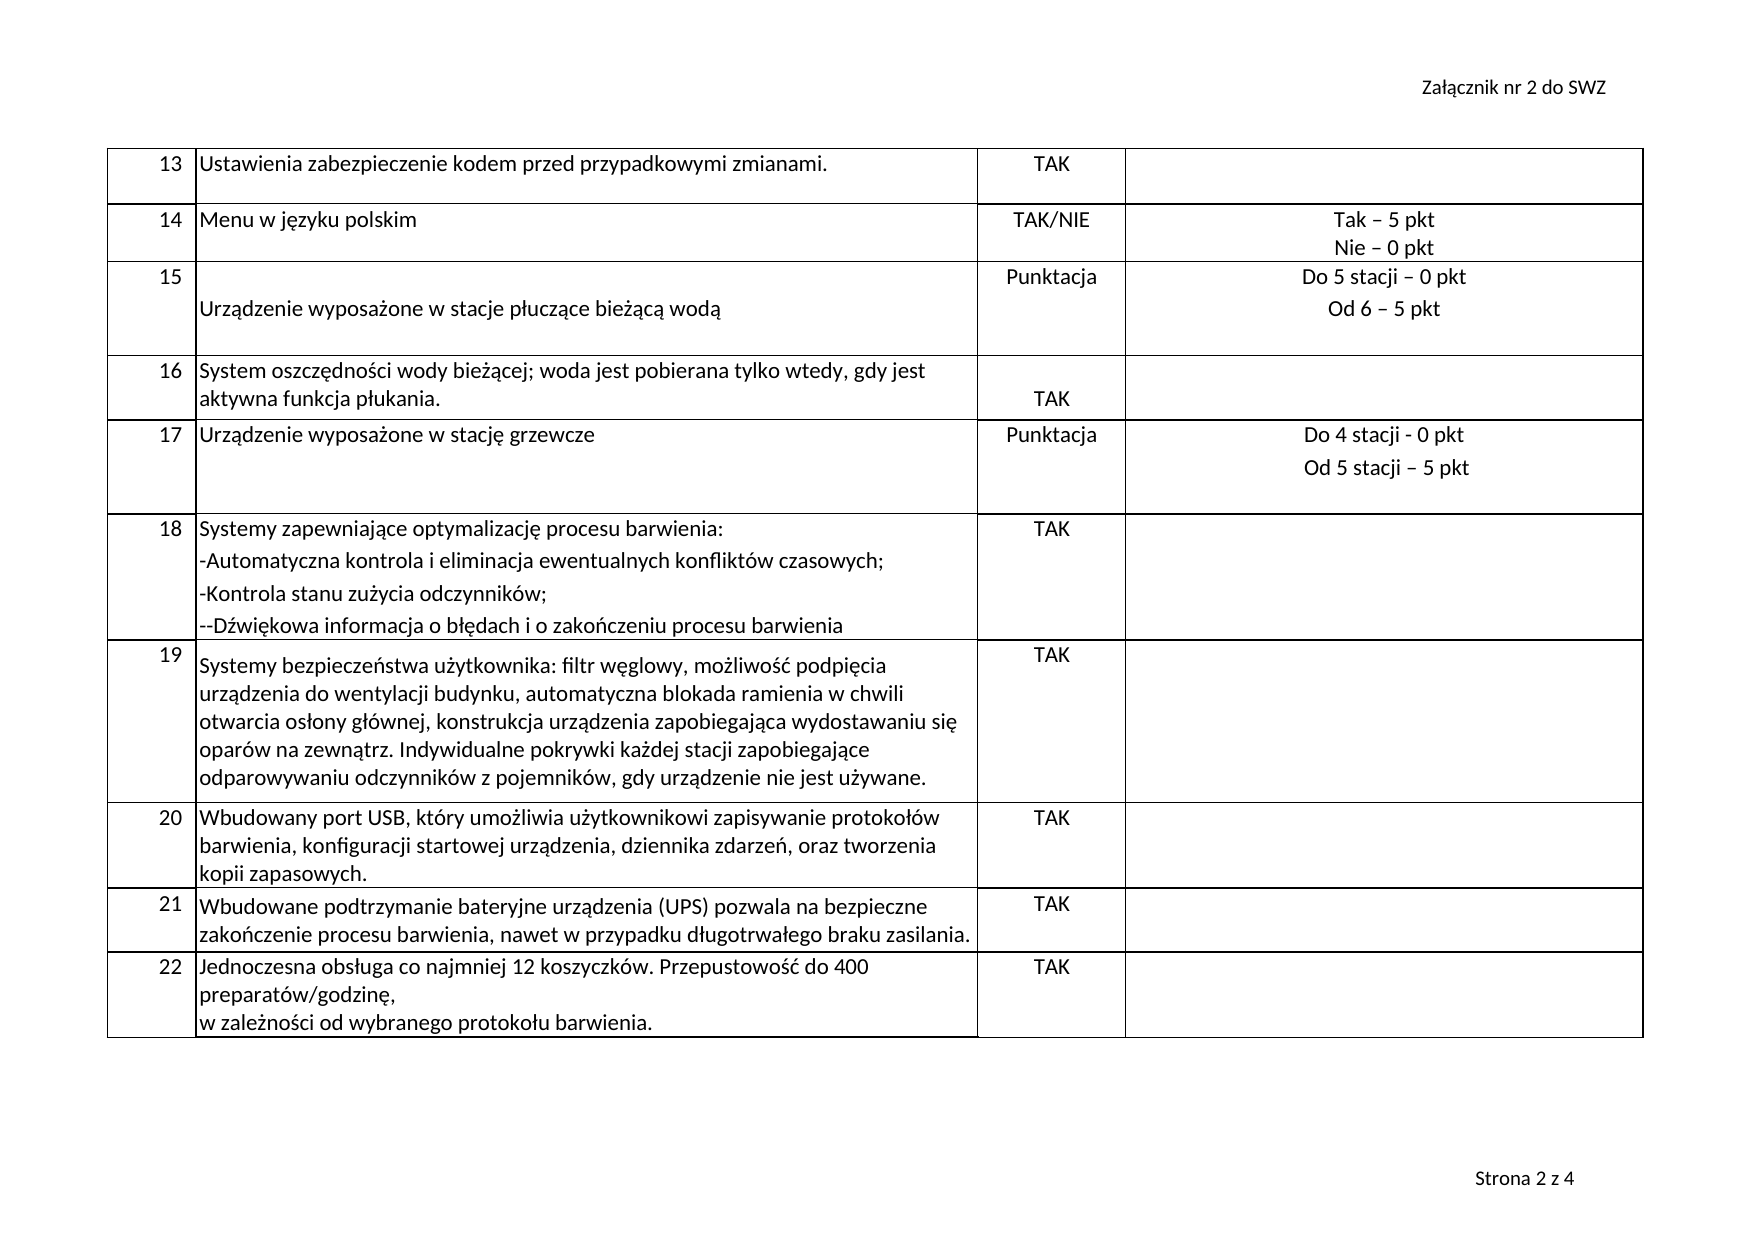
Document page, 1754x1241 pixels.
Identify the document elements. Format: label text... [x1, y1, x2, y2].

table_cell Jednoczesna obsługa co najmniej 12 koszyczków. Przepustowość do 400 preparatów/godzinę, w zależności od wybranego protokołu barwienia. [197, 953, 977, 1036]
table_cell [1126, 803, 1642, 887]
table_cell Do 5 stacji – 0 pkt Od 6 – 5 pkt [1126, 262, 1642, 355]
table_cell Wbudowany port USB, który umożliwia użytkownikowi zapisywanie protokołów barwienia, konfiguracji startowej urządzenia, dziennika zdarzeń, oraz tworzenia kopii zapasowych. [197, 803, 977, 887]
table_cell 17 [108, 421, 195, 513]
table_cell TAK [978, 803, 1125, 887]
table_cell Menu w języku polskim [197, 204, 977, 261]
table_cell [1126, 515, 1642, 639]
table_cell 19 [108, 641, 195, 802]
table_cell 14 [108, 205, 195, 261]
table_cell 16 [108, 356, 195, 419]
table_cell [1126, 953, 1642, 1036]
table_cell TAK [978, 149, 1125, 203]
table_cell Urządzenie wyposażone w stację grzewcze [197, 420, 977, 513]
table_cell TAK/NIE [978, 205, 1125, 261]
table_cell Do 4 stacji - 0 pkt Od 5 stacji – 5 pkt [1126, 421, 1642, 513]
table_cell System oszczędności wody bieżącej; woda jest pobierana tylko wtedy, gdy jest aktywna funkcja płukania. [197, 356, 977, 419]
table_cell 21 [108, 889, 195, 951]
table_cell 20 [108, 803, 195, 887]
table_cell TAK [978, 641, 1125, 802]
table_cell [1126, 356, 1642, 419]
table_cell TAK [978, 515, 1125, 639]
table_cell [1126, 889, 1642, 951]
table_cell TAK [978, 953, 1125, 1036]
table_cell Systemy bezpieczeństwa użytkownika: filtr węglowy, możliwość podpięcia urządzenia do wentylacji budynku, automatyczna blokada ramienia w chwili otwarcia osłony głównej, konstrukcja urządzenia zapobiegająca wydostawaniu się oparów na zewnątrz. Indywidualne pokrywki każdej stacji zapobiegające odparowywaniu odczynników z pojemników, gdy urządzenie nie jest używane. [197, 640, 977, 802]
table_cell Punktacja [978, 262, 1125, 355]
table_cell TAK [978, 889, 1125, 951]
table_cell [1126, 149, 1642, 203]
table_cell Punktacja [978, 421, 1125, 513]
table_cell TAK [978, 356, 1125, 419]
table_cell Tak – 5 pkt Nie – 0 pkt [1126, 205, 1642, 261]
table_cell Systemy zapewniające optymalizację procesu barwienia: -Automatyczna kontrola i eliminacja ewentualnych konfliktów czasowych; -Kontrola stanu zużycia odczynników; --Dźwiękowa informacja o błędach i o zakończeniu procesu barwienia [197, 514, 977, 639]
table_cell 15 [108, 262, 195, 355]
table_cell Urządzenie wyposażone w stacje płuczące bieżącą wodą [197, 262, 977, 355]
table_cell [1126, 641, 1642, 802]
table_cell 18 [108, 515, 195, 639]
table_cell Ustawienia zabezpieczenie kodem przed przypadkowymi zmianami. [197, 149, 977, 203]
table_cell Wbudowane podtrzymanie bateryjne urządzenia (UPS) pozwala na bezpieczne zakończenie procesu barwienia, nawet w przypadku długotrwałego braku zasilania. [197, 888, 977, 951]
table_cell 13 [108, 149, 195, 203]
table_cell 22 [108, 953, 195, 1036]
